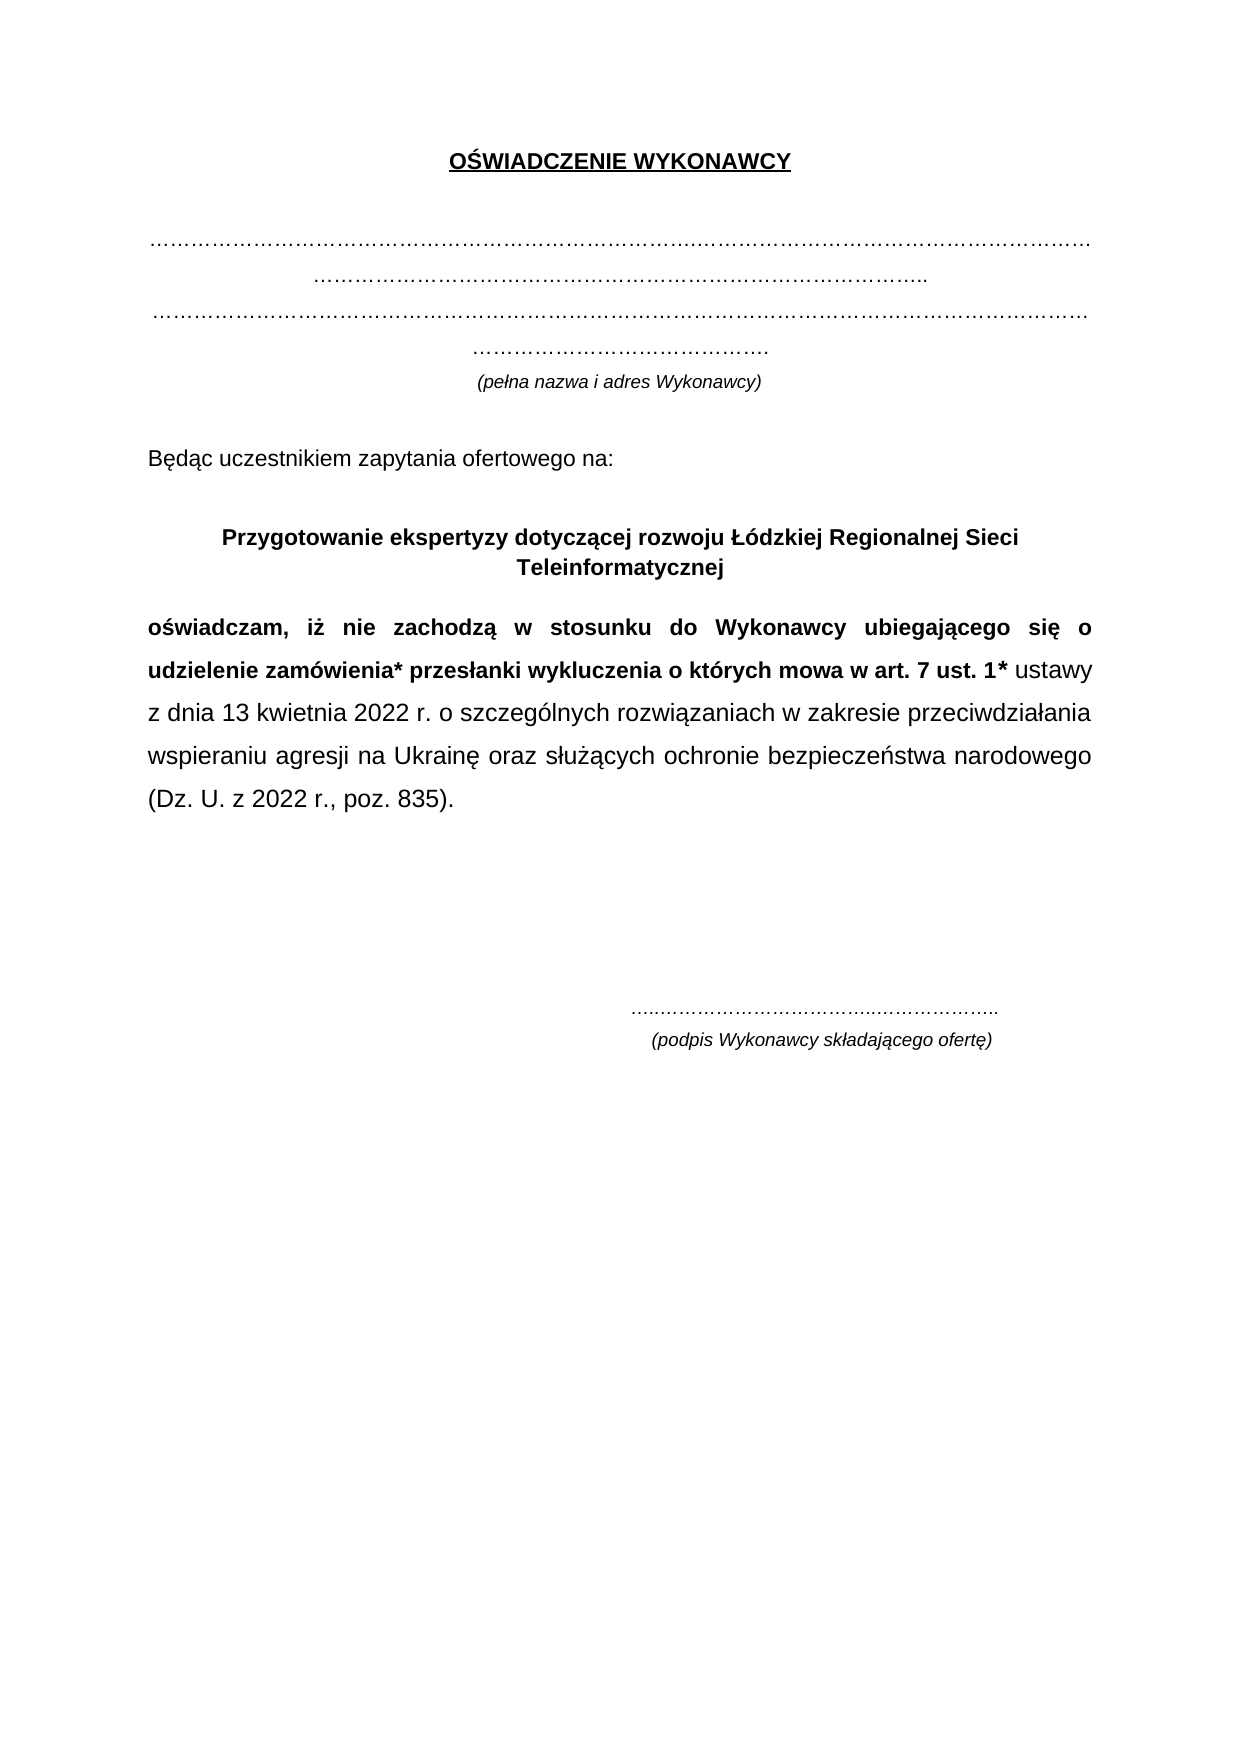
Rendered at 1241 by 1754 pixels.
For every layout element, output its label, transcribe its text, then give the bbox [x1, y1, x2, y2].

text …………………………………………………………………….………………………………………………… [148, 227, 1093, 251]
text (podpis Wykonawcy składającego ofertę) [148, 1029, 1093, 1050]
text oświadczam, iż nie zachodzą w stosunku do Wykonawcy ubiegającego się o udzielenie zamówienia* przesłanki wykluczenia o których mowa w art. 7 ust. 1* ustawy z dnia 13 kwietnia 2022 r. o szczególnych rozwiązaniach w zakresie przeciwdziałania wspieraniu agresji na Ukrainę oraz służących ochronie bezpieczeństwa narodowego (Dz. U. z 2022 r., poz. 835). [148, 614, 1093, 813]
text Przygotowanie ekspertyzy dotyczącej rozwoju Łódzkiej Regionalnej Sieci Teleinformatycznej [148, 524, 1093, 580]
text (pełna nazwa i adres Wykonawcy) [148, 370, 1093, 392]
text OŚWIADCZENIE WYKONAWCY [148, 148, 1093, 174]
text Będąc uczestnikiem zapytania ofertowego na: [148, 445, 1093, 471]
text ……………………………………………………………………………..……………………………………………………………………………………………………………………………………………………………. [148, 263, 1093, 358]
text …..……………………………..……………….. [148, 996, 1093, 1018]
